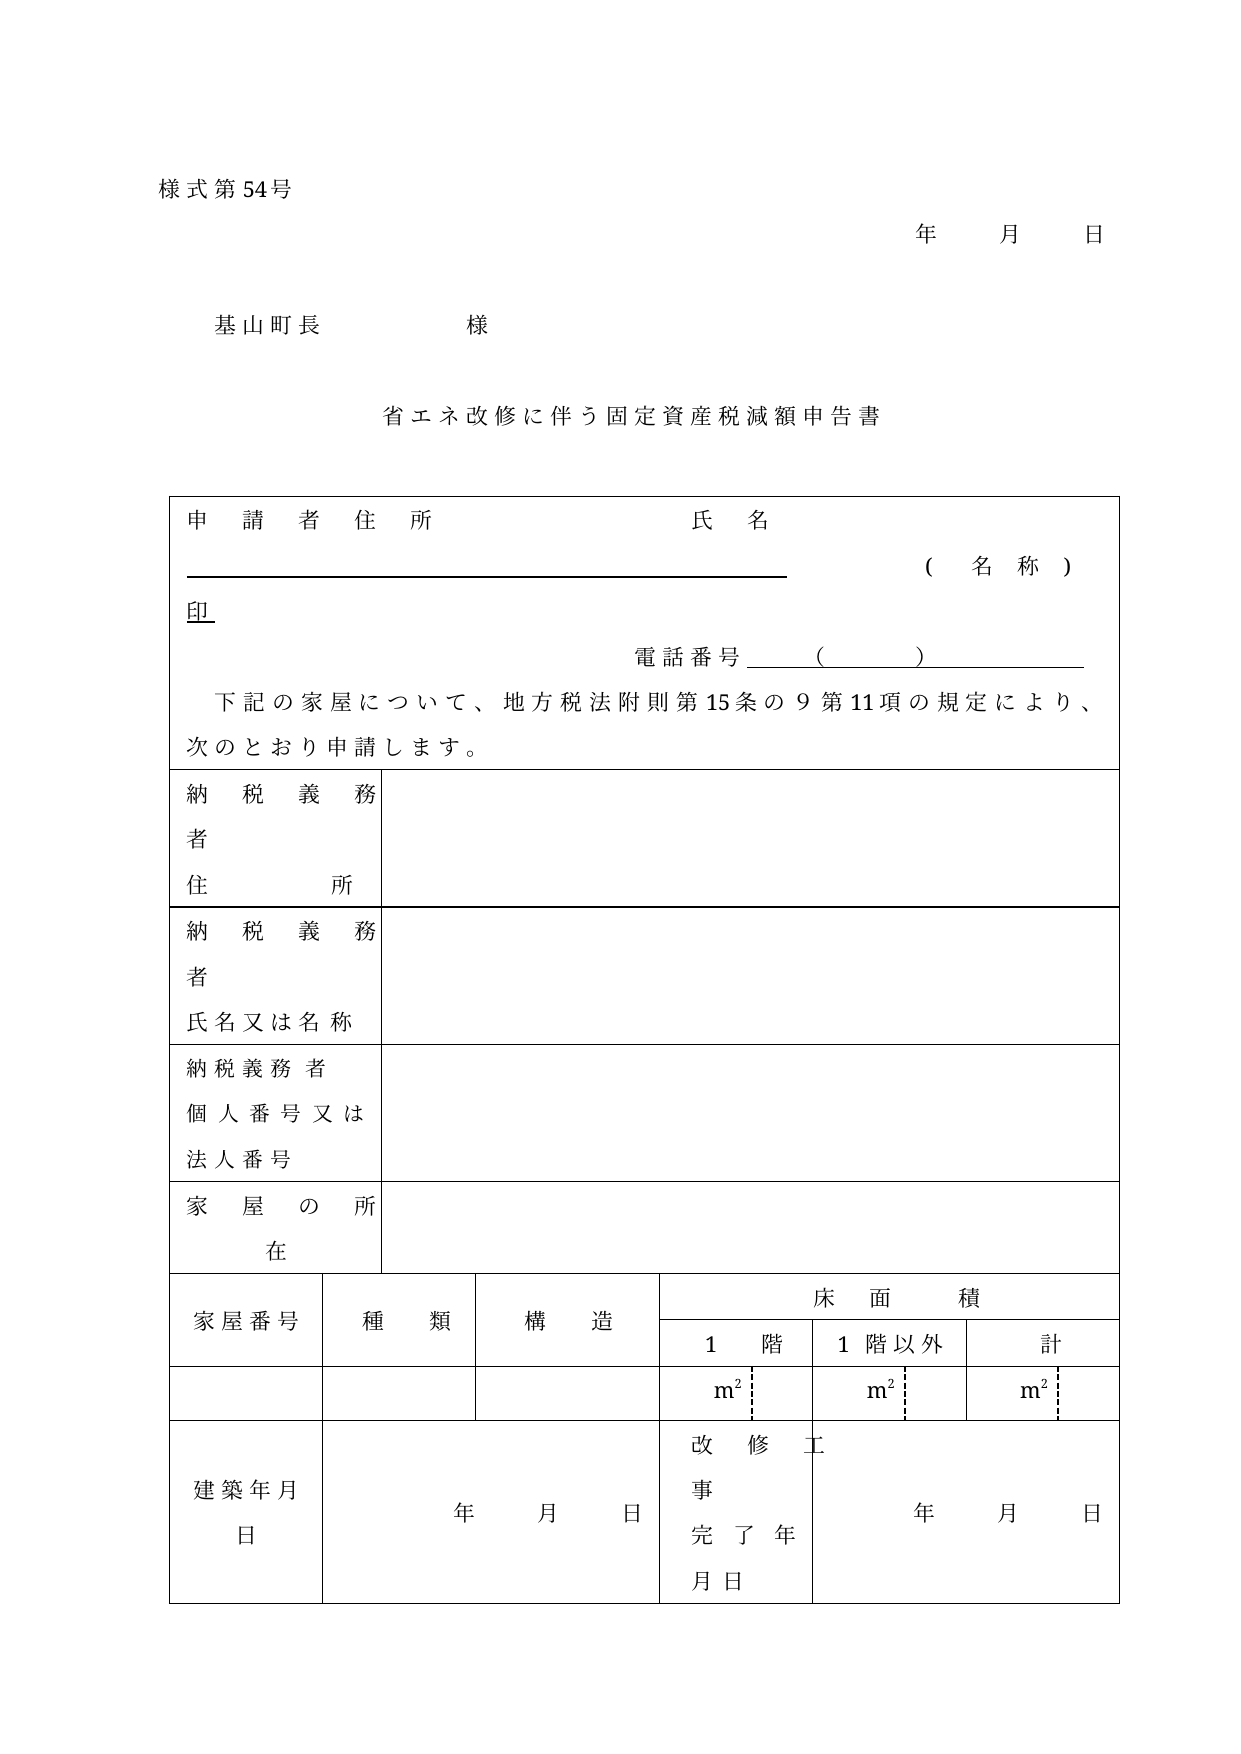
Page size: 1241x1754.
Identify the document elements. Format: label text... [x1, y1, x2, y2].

table_cell [382, 908, 1119, 1044]
table_cell 納税義務者 住所 [170, 770, 381, 906]
table_cell m2 [813, 1367, 905, 1420]
text 基山町長 様 [158, 301, 1111, 347]
table_cell 改修工事 完了年月日 [660, 1421, 812, 1602]
table_cell 年 月 日 [813, 1421, 1119, 1602]
table_cell 家屋番号 [170, 1274, 322, 1366]
text 省エネ改修に伴う固定資産税減額申告書 [158, 392, 1111, 438]
table_cell 床面積 [660, 1274, 1119, 1319]
table_cell [323, 1367, 475, 1420]
table_cell 構造 [476, 1274, 659, 1366]
text 様式第54号 [158, 165, 1111, 211]
table_cell 1階 [660, 1320, 812, 1366]
table_cell 建築年月日 [170, 1421, 322, 1602]
table_cell [170, 1367, 322, 1420]
table_cell m2 [660, 1367, 752, 1420]
table_cell m2 [967, 1367, 1058, 1420]
table_cell [905, 1367, 966, 1420]
table_cell [1058, 1367, 1119, 1420]
table_cell [382, 770, 1119, 906]
table_cell 計 [967, 1320, 1119, 1366]
table_cell [476, 1367, 659, 1420]
table_header 申請者住所 氏名 (名称) 印 電話番号 （ ） 下記の家屋について、地方税法附則第15条の９第11項の規定により、次のとおり申請します。 [170, 497, 1119, 769]
table_cell [752, 1367, 812, 1420]
table_cell 年 月 日 [323, 1421, 659, 1602]
table_cell [382, 1182, 1119, 1273]
table_cell 家屋の所在 [170, 1182, 381, 1273]
table_cell 1階以外 [813, 1320, 966, 1366]
table_cell 納税義務者 氏名又は名称 [170, 908, 381, 1044]
table_cell 納税義務者 個人番号又は法人番号 [170, 1045, 381, 1181]
table_cell [382, 1045, 1119, 1181]
table_cell 種類 [323, 1274, 475, 1366]
text 年 月 日 [158, 211, 1111, 256]
